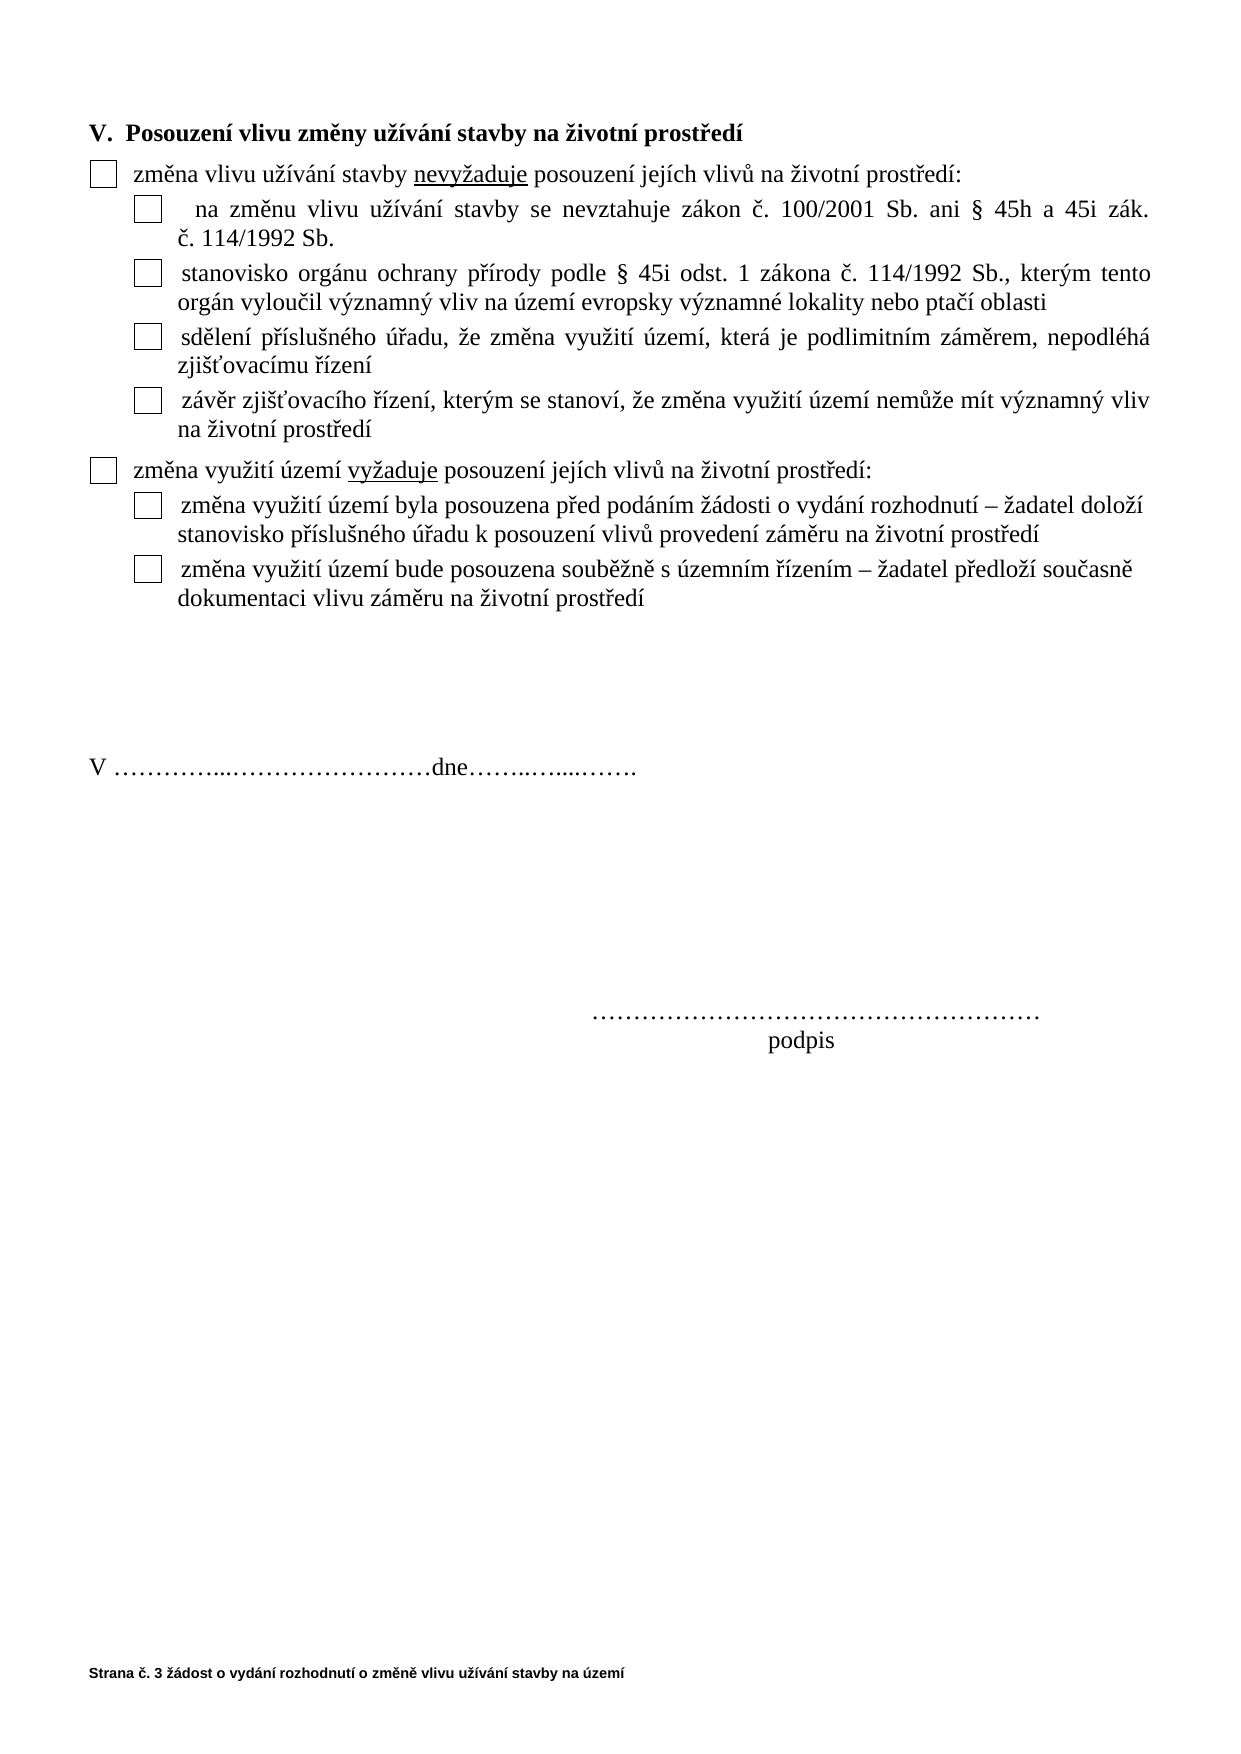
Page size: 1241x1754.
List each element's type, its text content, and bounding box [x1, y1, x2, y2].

text na změnu vlivu užívání stavby se nevztahuje zákon č. 100/2001 Sb. ani § 45h a 45i zák. č. 114/1992 Sb. [89, 194, 1152, 252]
text podpis [768, 1025, 1152, 1054]
text V. Posouzení vlivu změny užívání stavby na životní prostředí [89, 118, 1152, 147]
text změna využití území vyžaduje posouzení jejích vlivů na životní prostředí: [89, 456, 1152, 484]
text změna vlivu užívání stavby nevyžaduje posouzení jejích vlivů na životní prostředí: [89, 159, 1152, 188]
text sdělení příslušného úřadu, že změna využití území, která je podlimitním záměrem, nepodléhá zjišťovacímu řízení [89, 322, 1152, 379]
text změna využití území bude posouzena souběžně s územním řízením – žadatel předloží současně dokumentaci vlivu záměru na životní prostředí [89, 554, 1152, 612]
text V …………...……………………dne……..…....……. [89, 752, 1152, 781]
text stanovisko orgánu ochrany přírody podle § 45i odst. 1 zákona č. 114/1992 Sb., kterým tento orgán vyloučil významný vliv na území evropsky významné lokality nebo ptačí oblasti [89, 258, 1152, 316]
text závěr zjišťovacího řízení, kterým se stanoví, že změna využití území nemůže mít významný vliv na životní prostředí [89, 386, 1152, 443]
text změna využití území byla posouzena před podáním žádosti o vydání rozhodnutí – žadatel doloží stanovisko příslušného úřadu k posouzení vlivů provedení záměru na životní prostředí [89, 491, 1152, 548]
text Strana č. 3 žádost o vydání rozhodnutí o změně vlivu užívání stavby na území [89, 1665, 1152, 1682]
text ……………………………………………… [591, 996, 1152, 1025]
